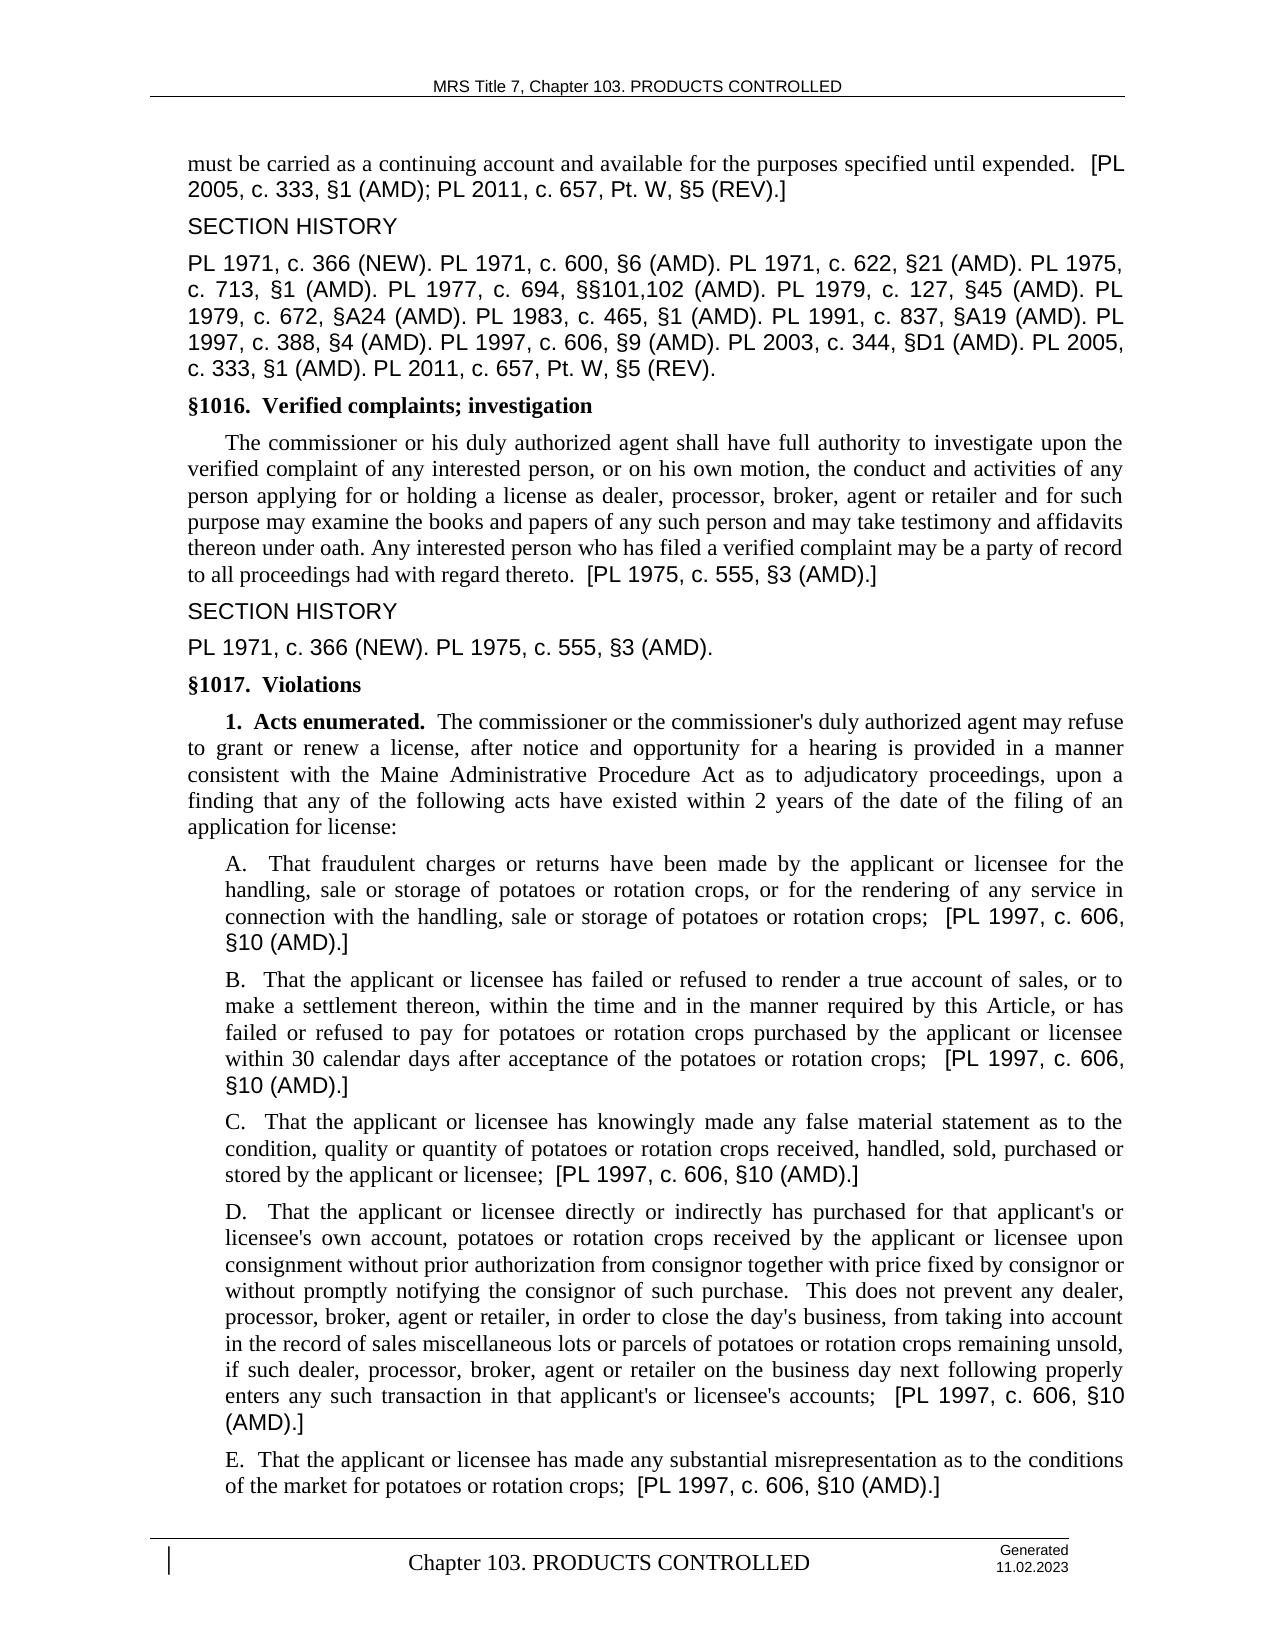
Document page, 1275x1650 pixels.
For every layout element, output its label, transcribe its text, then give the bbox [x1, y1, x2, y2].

text PL 1971, c. 366 (NEW). PL 1975, c. 555, §3 (AMD). [187, 634, 1125, 661]
text PL 1971, c. 366 (NEW). PL 1971, c. 600, §6 (AMD). PL 1971, c. 622, §21 (AMD). PL 1975, c. 713, §1 (AMD). PL 1977, c. 694, §§101,102 (AMD). PL 1979, c. 127, §45 (AMD). PL 1979, c. 672, §A24 (AMD). PL 1983, c. 465, §1 (AMD). PL 1991, c. 837, §A19 (AMD). PL 1997, c. 388, §4 (AMD). PL 1997, c. 606, §9 (AMD). PL 2003, c. 344, §D1 (AMD). PL 2005, c. 333, §1 (AMD). PL 2011, c. 657, Pt. W, §5 (REV). [187, 250, 1125, 382]
text 1. Acts enumerated. The commissioner or the commissioner's duly authorized agent may refuse to grant or renew a license, after notice and opportunity for a hearing is provided in a manner consistent with the Maine Administrative Procedure Act as to adjudicatory proceedings, upon a finding that any of the following acts have existed within 2 years of the date of the filing of an application for license: [187, 708, 1125, 840]
text §1016. Verified complaints; investigation [187, 392, 1125, 418]
text The commissioner or his duly authorized agent shall have full authority to investigate upon the verified complaint of any interested person, or on his own motion, the conduct and activities of any person applying for or holding a license as dealer, processor, broker, agent or retailer and for such purpose may examine the books and papers of any such person and may take testimony and affidavits thereon under oath. Any interested person who has filed a verified complaint may be a party of record to all proceedings had with regard thereto. [PL 1975, c. 555, §3 (AMD).] [187, 429, 1125, 587]
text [187, 150, 1125, 203]
text E. That the applicant or licensee has made any substantial misrepresentation as to the conditions of the market for potatoes or rotation crops; [PL 1997, c. 606, §10 (AMD).] [225, 1446, 1125, 1498]
text SECTION HISTORY [187, 213, 1125, 239]
text SECTION HISTORY [187, 598, 1125, 624]
text C. That the applicant or licensee has knowingly made any false material statement as to the condition, quality or quantity of potatoes or rotation crops received, handled, sold, purchased or stored by the applicant or licensee; [PL 1997, c. 606, §10 (AMD).] [225, 1108, 1125, 1187]
text B. That the applicant or licensee has failed or refused to render a true account of sales, or to make a settlement thereon, within the time and in the manner required by this Article, or has failed or refused to pay for potatoes or rotation crops purchased by the applicant or licensee within 30 calendar days after acceptance of the potatoes or rotation crops; [PL 1997, c. 606, §10 (AMD).] [225, 966, 1125, 1098]
text A. That fraudulent charges or returns have been made by the applicant or licensee for the handling, sale or storage of potatoes or rotation crops, or for the rendering of any service in connection with the handling, sale or storage of potatoes or rotation crops; [PL 1997, c. 606, §10 (AMD).] [225, 850, 1125, 956]
text D. That the applicant or licensee directly or indirectly has purchased for that applicant's or licensee's own account, potatoes or rotation crops received by the applicant or licensee upon consignment without prior authorization from consignor together with price fixed by consignor or without promptly notifying the consignor of such purchase. This does not prevent any dealer, processor, broker, agent or retailer, in order to close the day's business, from taking into account in the record of sales miscellaneous lots or parcels of potatoes or rotation crops remaining unsold, if such dealer, processor, broker, agent or retailer on the business day next following properly enters any such transaction in that applicant's or licensee's accounts; [PL 1997, c. 606, §10 (AMD).] [225, 1198, 1125, 1435]
text §1017. Violations [187, 671, 1125, 697]
